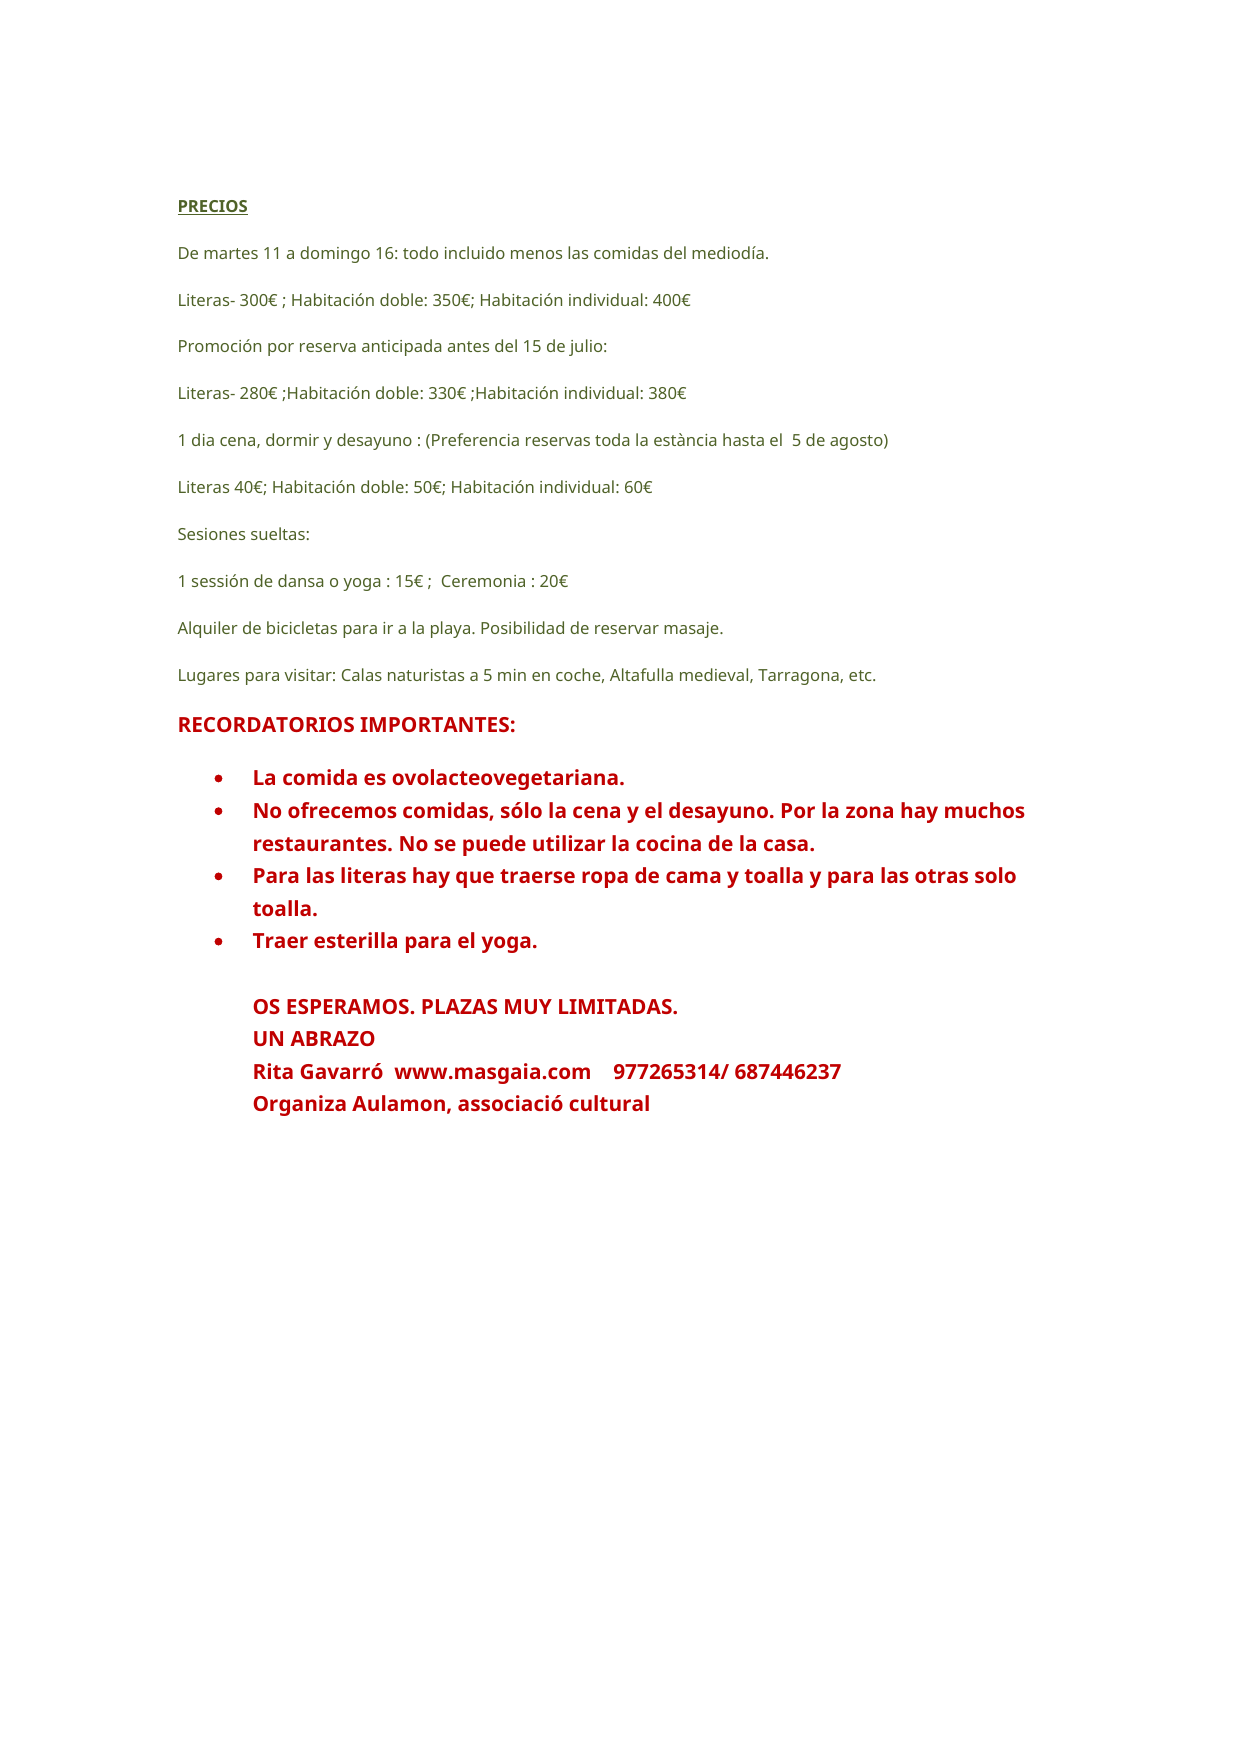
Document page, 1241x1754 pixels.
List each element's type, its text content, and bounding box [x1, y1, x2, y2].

text Literas- 280€ ;Habitación doble: 330€ ;Habitación individual: 380€ [177, 382, 1063, 405]
text De martes 11 a domingo 16: todo incluido menos las comidas del mediodía. [177, 241, 1063, 264]
text RECORDATORIOS IMPORTANTES: [177, 710, 1063, 738]
text Promoción por reserva anticipada antes del 15 de julio: [177, 335, 1063, 358]
list UN ABRAZO [252, 1024, 1063, 1053]
text Literas 40€; Habitación doble: 50€; Habitación individual: 60€ [177, 476, 1063, 498]
text Alquiler de bicicletas para ir a la playa. Posibilidad de reservar masaje. [177, 616, 1063, 639]
list Para las literas hay que traerse ropa de cama y toalla y para las otras solo toalla. [215, 861, 1063, 922]
list Traer esterilla para el yoga. [215, 927, 1063, 955]
text 1 sessión de dansa o yoga : 15€ ; Ceremonia : 20€ [177, 569, 1063, 592]
list Rita Gavarró www.masgaia.com 977265314/ 687446237 [252, 1057, 1063, 1085]
list Organiza Aulamon, associació cultural [252, 1089, 1063, 1118]
text 1 dia cena, dormir y desayuno : (Preferencia reservas toda la estància hasta el 5 de agosto) [177, 429, 1063, 452]
text Sesiones sueltas: [177, 523, 1063, 545]
list No ofrecemos comidas, sólo la cena y el desayuno. Por la zona hay muchos restaurantes. No se puede utilizar la cocina de la casa. [215, 796, 1063, 857]
list La comida es ovolacteovegetariana. [215, 763, 1063, 792]
text PRECIOS [177, 194, 1063, 217]
text Lugares para visitar: Calas naturistas a 5 min en coche, Altafulla medieval, Tarragona, etc. [177, 663, 1063, 686]
text Literas- 300€ ; Habitación doble: 350€; Habitación individual: 400€ [177, 288, 1063, 311]
list OS ESPERAMOS. PLAZAS MUY LIMITADAS. [252, 992, 1063, 1020]
